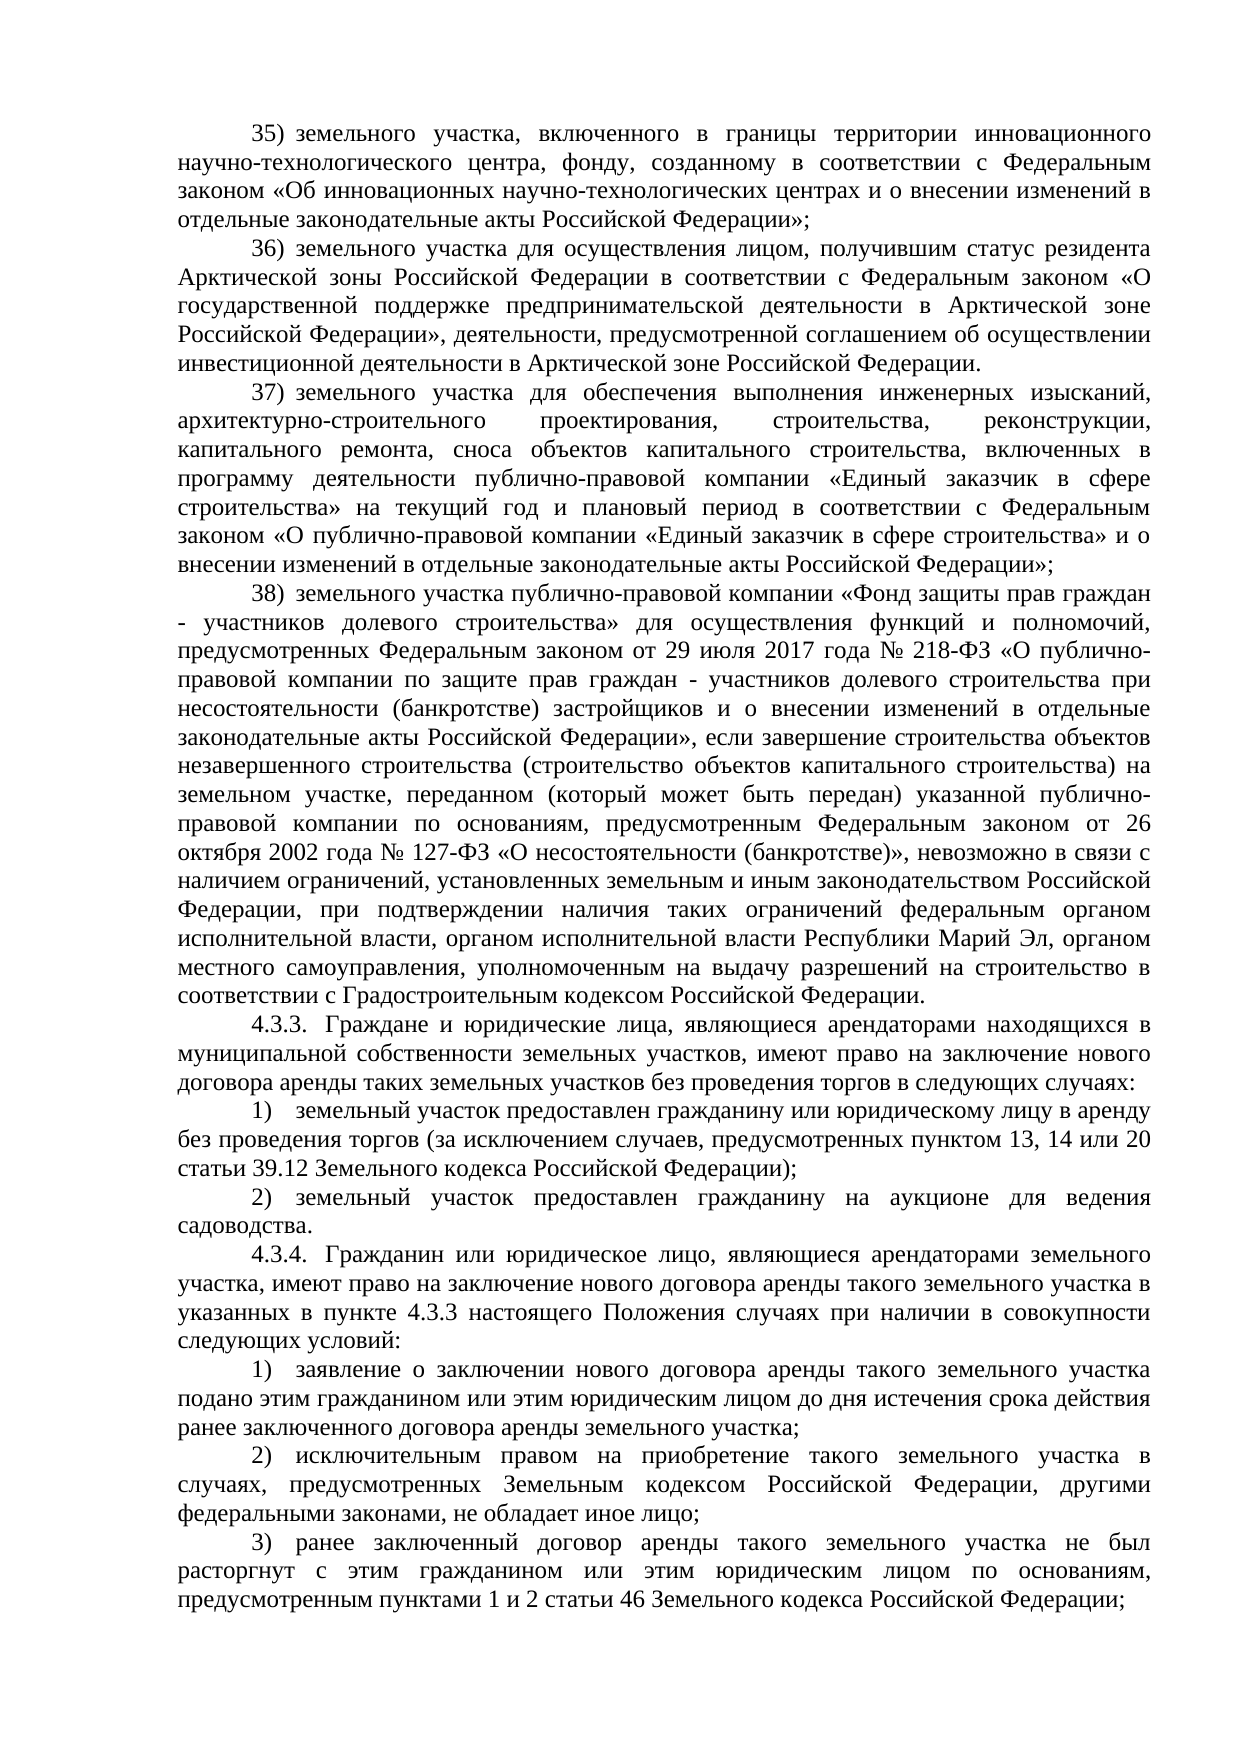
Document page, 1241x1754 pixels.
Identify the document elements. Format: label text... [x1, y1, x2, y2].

list заявление о заключении нового договора аренды такого земельного участка подано этим гражданином или этим юридическим лицом до дня истечения срока действия ранее заключенного договора аренды земельного участка; [177, 1354, 1152, 1441]
list Гражданин или юридическое лицо, являющиеся арендаторами земельного участка, имеют право на заключение нового договора аренды такого земельного участка в указанных в пункте 4.3.3 настоящего Положения случаях при наличии в совокупности следующих условий: [177, 1239, 1152, 1354]
list Граждане и юридические лица, являющиеся арендаторами находящихся в муниципальной собственности земельных участков, имеют право на заключение нового договора аренды таких земельных участков без проведения торгов в следующих случаях: [177, 1009, 1152, 1096]
list ранее заключенный договор аренды такого земельного участка не был расторгнут с этим гражданином или этим юридическим лицом по основаниям, предусмотренным пунктами 1 и 2 статьи 46 Земельного кодекса Российской Федерации; [177, 1527, 1152, 1613]
list земельный участок предоставлен гражданину на аукционе для ведения садоводства. [177, 1182, 1152, 1239]
list земельного участка публично-правовой компании «Фонд защиты прав граждан - участников долевого строительства» для осуществления функций и полномочий, предусмотренных Федеральным законом от 29 июля 2017 года № 218-ФЗ «О публично-правовой компании по защите прав граждан - участников долевого строительства при несостоятельности (банкротстве) застройщиков и о внесении изменений в отдельные законодательные акты Российской Федерации», если завершение строительства объектов незавершенного строительства (строительство объектов капитального строительства) на земельном участке, переданном (который может быть передан) указанной публично-правовой компании по основаниям, предусмотренным Федеральным законом от 26 октября 2002 года № 127-ФЗ «О несостоятельности (банкротстве)», невозможно в связи с наличием ограничений, установленных земельным и иным законодательством Российской Федерации, при подтверждении наличия таких ограничений федеральным органом исполнительной власти, органом исполнительной власти Республики Марий Эл, органом местного самоуправления, уполномоченным на выдачу разрешений на строительство в соответствии с Градостроительным кодексом Российской Федерации. [177, 578, 1152, 1009]
list земельного участка, включенного в границы территории инновационного научно-технологического центра, фонду, созданному в соответствии с Федеральным законом «Об инновационных научно-технологических центрах и о внесении изменений в отдельные законодательные акты Российской Федерации»; [177, 118, 1152, 233]
list исключительным правом на приобретение такого земельного участка в случаях, предусмотренных Земельным кодексом Российской Федерации, другими федеральными законами, не обладает иное лицо; [177, 1441, 1152, 1527]
list земельного участка для осуществления лицом, получившим статус резидента Арктической зоны Российской Федерации в соответствии с Федеральным законом «О государственной поддержке предпринимательской деятельности в Арктической зоне Российской Федерации», деятельности, предусмотренной соглашением об осуществлении инвестиционной деятельности в Арктической зоне Российской Федерации. [177, 233, 1152, 377]
list земельный участок предоставлен гражданину или юридическому лицу в аренду без проведения торгов (за исключением случаев, предусмотренных пунктом 13, 14 или 20 статьи 39.12 Земельного кодекса Российской Федерации); [177, 1096, 1152, 1182]
list земельного участка для обеспечения выполнения инженерных изысканий, архитектурно-строительного проектирования, строительства, реконструкции, капитального ремонта, сноса объектов капитального строительства, включенных в программу деятельности публично-правовой компании «Единый заказчик в сфере строительства» на текущий год и плановый период в соответствии с Федеральным законом «О публично-правовой компании «Единый заказчик в сфере строительства» и о внесении изменений в отдельные законодательные акты Российской Федерации»; [177, 377, 1152, 578]
